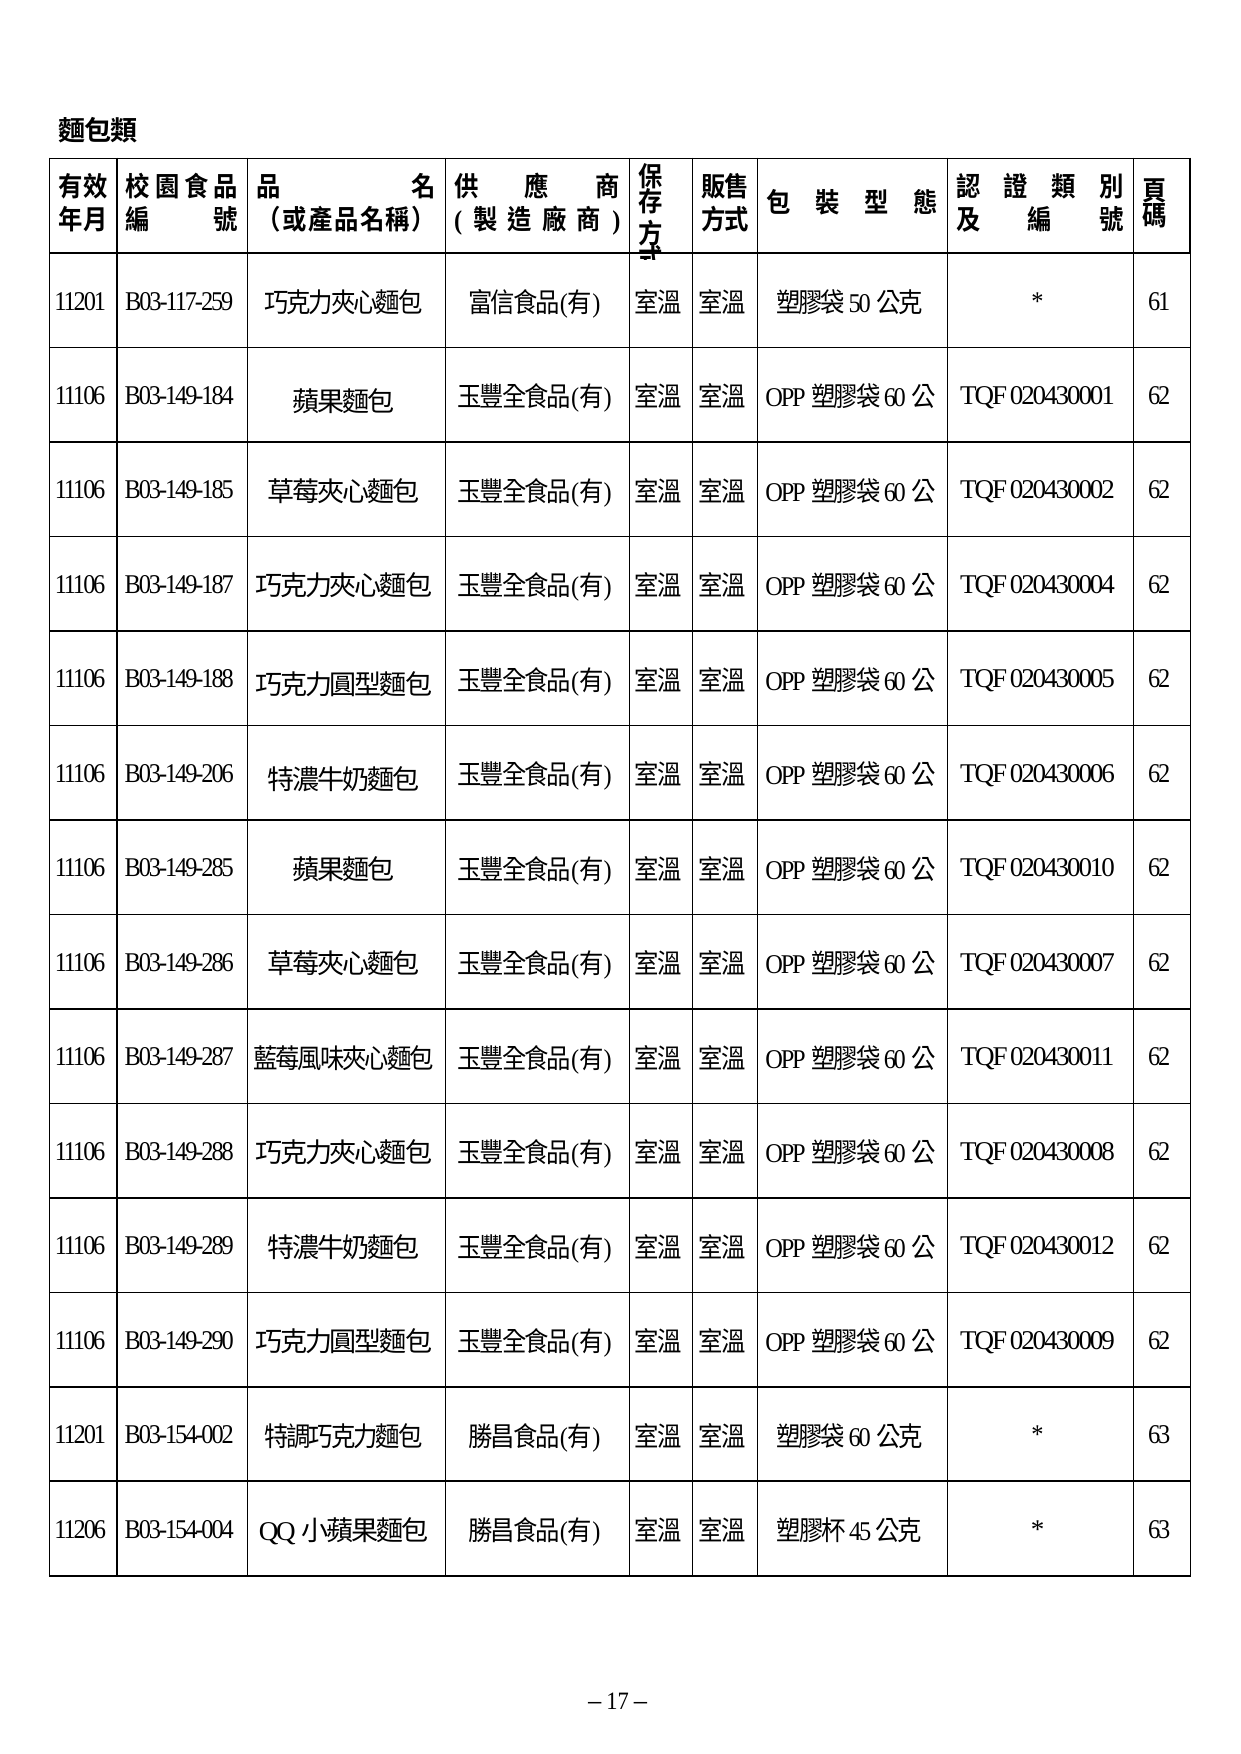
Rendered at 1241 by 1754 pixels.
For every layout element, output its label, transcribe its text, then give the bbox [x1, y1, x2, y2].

table_cell 11106 [50, 348, 116, 441]
table_cell 頁 碼 [1134, 159, 1189, 252]
table_cell * [948, 1482, 1133, 1575]
table_cell 室溫 [693, 1388, 757, 1480]
table_header 麵包類 [49, 109, 1190, 158]
table_cell 62 [1134, 1293, 1190, 1386]
table_cell TQF 020430002 [948, 443, 1133, 536]
table_cell B03-149-187 [118, 537, 247, 630]
table_cell 室溫 [630, 1388, 692, 1480]
table_cell 勝昌食品(有) [446, 1388, 629, 1480]
table_cell 室溫 [630, 726, 692, 819]
table_cell 室溫 [630, 348, 692, 441]
table_cell 塑膠袋 60公克 [758, 1388, 947, 1480]
table_cell 玉豐全食品(有) [446, 1293, 629, 1386]
table_cell 62 [1134, 537, 1190, 630]
table_cell 玉豐全食品(有) [446, 348, 629, 441]
table_cell 巧克力圓型麵包 (不含防腐劑) [248, 632, 445, 724]
table_cell 巧克力夾心麵包 [248, 254, 445, 347]
table_cell 校園食品 編號 [118, 159, 247, 252]
table_cell TQF 020430004 [948, 537, 1133, 630]
table_cell 草莓夾心麵包 [248, 915, 445, 1008]
table_cell 特濃牛奶麵包 (不含防腐劑) [248, 726, 445, 819]
table_cell 11106 [50, 821, 116, 913]
table_cell 玉豐全食品(有) [446, 632, 629, 724]
table_cell 室溫 [630, 1293, 692, 1386]
table_cell 62 [1134, 1104, 1190, 1197]
table_cell 62 [1134, 915, 1190, 1008]
table_cell 62 [1134, 1199, 1190, 1291]
table_cell 室溫 [630, 1199, 692, 1291]
table_cell 藍莓風味夾心麵包 [248, 1010, 445, 1102]
table_cell 室溫 [630, 821, 692, 913]
table_cell 巧克力夾心麵包 (不含防腐劑) [248, 537, 445, 630]
table_cell 室溫 [630, 443, 692, 536]
table_cell 室溫 [693, 821, 757, 913]
table_cell 塑膠袋 50公克 [758, 254, 947, 347]
table_cell 室溫 [693, 915, 757, 1008]
table_cell 有效 年月 [50, 159, 116, 252]
table_cell 室溫 [693, 443, 757, 536]
table_cell 玉豐全食品(有) [446, 443, 629, 536]
table_cell 室溫 [630, 1010, 692, 1102]
table_cell * [948, 254, 1133, 347]
table_cell 室溫 [693, 537, 757, 630]
table_cell 玉豐全食品(有) [446, 726, 629, 819]
table_cell TQF 020430001 [948, 348, 1133, 441]
table_cell 11106 [50, 1199, 116, 1291]
table_cell 巧克力圓型麵包 [248, 1293, 445, 1386]
table_cell 供應商 (製造廠商) [446, 159, 629, 252]
table_cell B03-149-289 [118, 1199, 247, 1291]
table_cell B03-149-188 [118, 632, 247, 724]
table_cell 11106 [50, 443, 116, 536]
table_cell 62 [1134, 632, 1190, 724]
table_cell OPP塑膠袋 60公克 [758, 348, 947, 441]
table_cell 富信食品(有) [446, 254, 629, 347]
table_cell 室溫 [693, 726, 757, 819]
table_cell 62 [1134, 348, 1190, 441]
table_cell B03-149-288 [118, 1104, 247, 1197]
table_cell B03-149-287 [118, 1010, 247, 1102]
table_cell 勝昌食品(有) [446, 1482, 629, 1575]
table_cell 室溫 [630, 915, 692, 1008]
table_cell 62 [1134, 726, 1190, 819]
table_cell 61 [1134, 254, 1190, 347]
table_cell 玉豐全食品(有) [446, 915, 629, 1008]
table_cell 室溫 [693, 632, 757, 724]
table_cell 室溫 [693, 348, 757, 441]
table_cell B03-149-286 [118, 915, 247, 1008]
table_cell 玉豐全食品(有) [446, 1199, 629, 1291]
table_cell 蘋果麵包 [248, 821, 445, 913]
table_cell 室溫 [693, 1482, 757, 1575]
table_cell 11106 [50, 1104, 116, 1197]
table_cell B03-149-206 [118, 726, 247, 819]
table_cell 玉豐全食品(有) [446, 1010, 629, 1102]
table_cell QQ小蘋果麵包 [248, 1482, 445, 1575]
table_cell 室溫 [693, 1293, 757, 1386]
table_cell 11106 [50, 1293, 116, 1386]
table_cell B03-149-185 [118, 443, 247, 536]
table_cell 室溫 [693, 1199, 757, 1291]
table_cell 草莓夾心麵包 (不含防腐劑) [248, 443, 445, 536]
table_cell B03-154-004 [118, 1482, 247, 1575]
table_cell 室溫 [630, 537, 692, 630]
table_cell OPP塑膠袋 60公克 [758, 821, 947, 913]
table_cell B03-149-290 [118, 1293, 247, 1386]
table_cell 室溫 [630, 1482, 692, 1575]
table_cell 室溫 [693, 1010, 757, 1102]
table_cell 11106 [50, 915, 116, 1008]
table_cell OPP塑膠袋 60公克 [758, 632, 947, 724]
table_cell 玉豐全食品(有) [446, 821, 629, 913]
table_cell B03-149-285 [118, 821, 247, 913]
table_cell TQF 020430008 [948, 1104, 1133, 1197]
table_cell 62 [1134, 821, 1190, 913]
table_cell 62 [1134, 443, 1190, 536]
table_cell 保存 方式 [630, 159, 692, 252]
table_cell 特濃牛奶麵包 [248, 1199, 445, 1291]
table_cell 特調巧克力麵包 [248, 1388, 445, 1480]
table_cell 蘋果麵包 (不含防腐劑) [248, 348, 445, 441]
table_cell TQF 020430010 [948, 821, 1133, 913]
table_cell 62 [1134, 1010, 1190, 1102]
table_cell 63 [1134, 1388, 1190, 1480]
table_cell OPP塑膠袋 60公克 [758, 726, 947, 819]
table_cell OPP塑膠袋 60公克 [758, 1199, 947, 1291]
table_cell OPP塑膠袋 60公克 [758, 537, 947, 630]
table_cell 63 [1134, 1482, 1190, 1575]
table_cell OPP塑膠袋 60公克 [758, 915, 947, 1008]
table_cell B03-117-259 [118, 254, 247, 347]
table_cell 11106 [50, 1010, 116, 1102]
table_cell TQF 020430006 [948, 726, 1133, 819]
table_cell 11206 [50, 1482, 116, 1575]
table_cell 認證類別 及編號 [948, 159, 1133, 252]
table_cell 室溫 [630, 1104, 692, 1197]
table_cell B03-149-184 [118, 348, 247, 441]
table_cell TQF 020430012 [948, 1199, 1133, 1291]
table_cell OPP塑膠袋 60公克 [758, 1293, 947, 1386]
table_cell 11106 [50, 537, 116, 630]
table_cell TQF 020430009 [948, 1293, 1133, 1386]
table_cell TQF 020430005 [948, 632, 1133, 724]
table_cell 室溫 [630, 632, 692, 724]
table_cell 室溫 [693, 254, 757, 347]
table_cell 11201 [50, 254, 116, 347]
table_cell 11106 [50, 726, 116, 819]
table_cell * [948, 1388, 1133, 1480]
table_cell 玉豐全食品(有) [446, 537, 629, 630]
table_cell B03-154-002 [118, 1388, 247, 1480]
table_cell 包裝型態 [758, 159, 947, 252]
table_cell 11201 [50, 1388, 116, 1480]
table_cell TQF 020430011 [948, 1010, 1133, 1102]
table_cell OPP塑膠袋 60公克 [758, 443, 947, 536]
table_cell TQF 020430007 [948, 915, 1133, 1008]
table_cell 玉豐全食品(有) [446, 1104, 629, 1197]
table_cell OPP塑膠袋 60公克 [758, 1104, 947, 1197]
table_cell 11106 [50, 632, 116, 724]
table_cell OPP塑膠袋 60公克 [758, 1010, 947, 1102]
table_cell 室溫 [630, 254, 692, 347]
table_cell 巧克力夾心麵包 [248, 1104, 445, 1197]
table_cell 塑膠杯 45 公克 [758, 1482, 947, 1575]
table_cell 販售 方式 [693, 159, 757, 252]
table_cell 品名 （或產品名稱） [248, 159, 445, 252]
table_cell 室溫 [693, 1104, 757, 1197]
